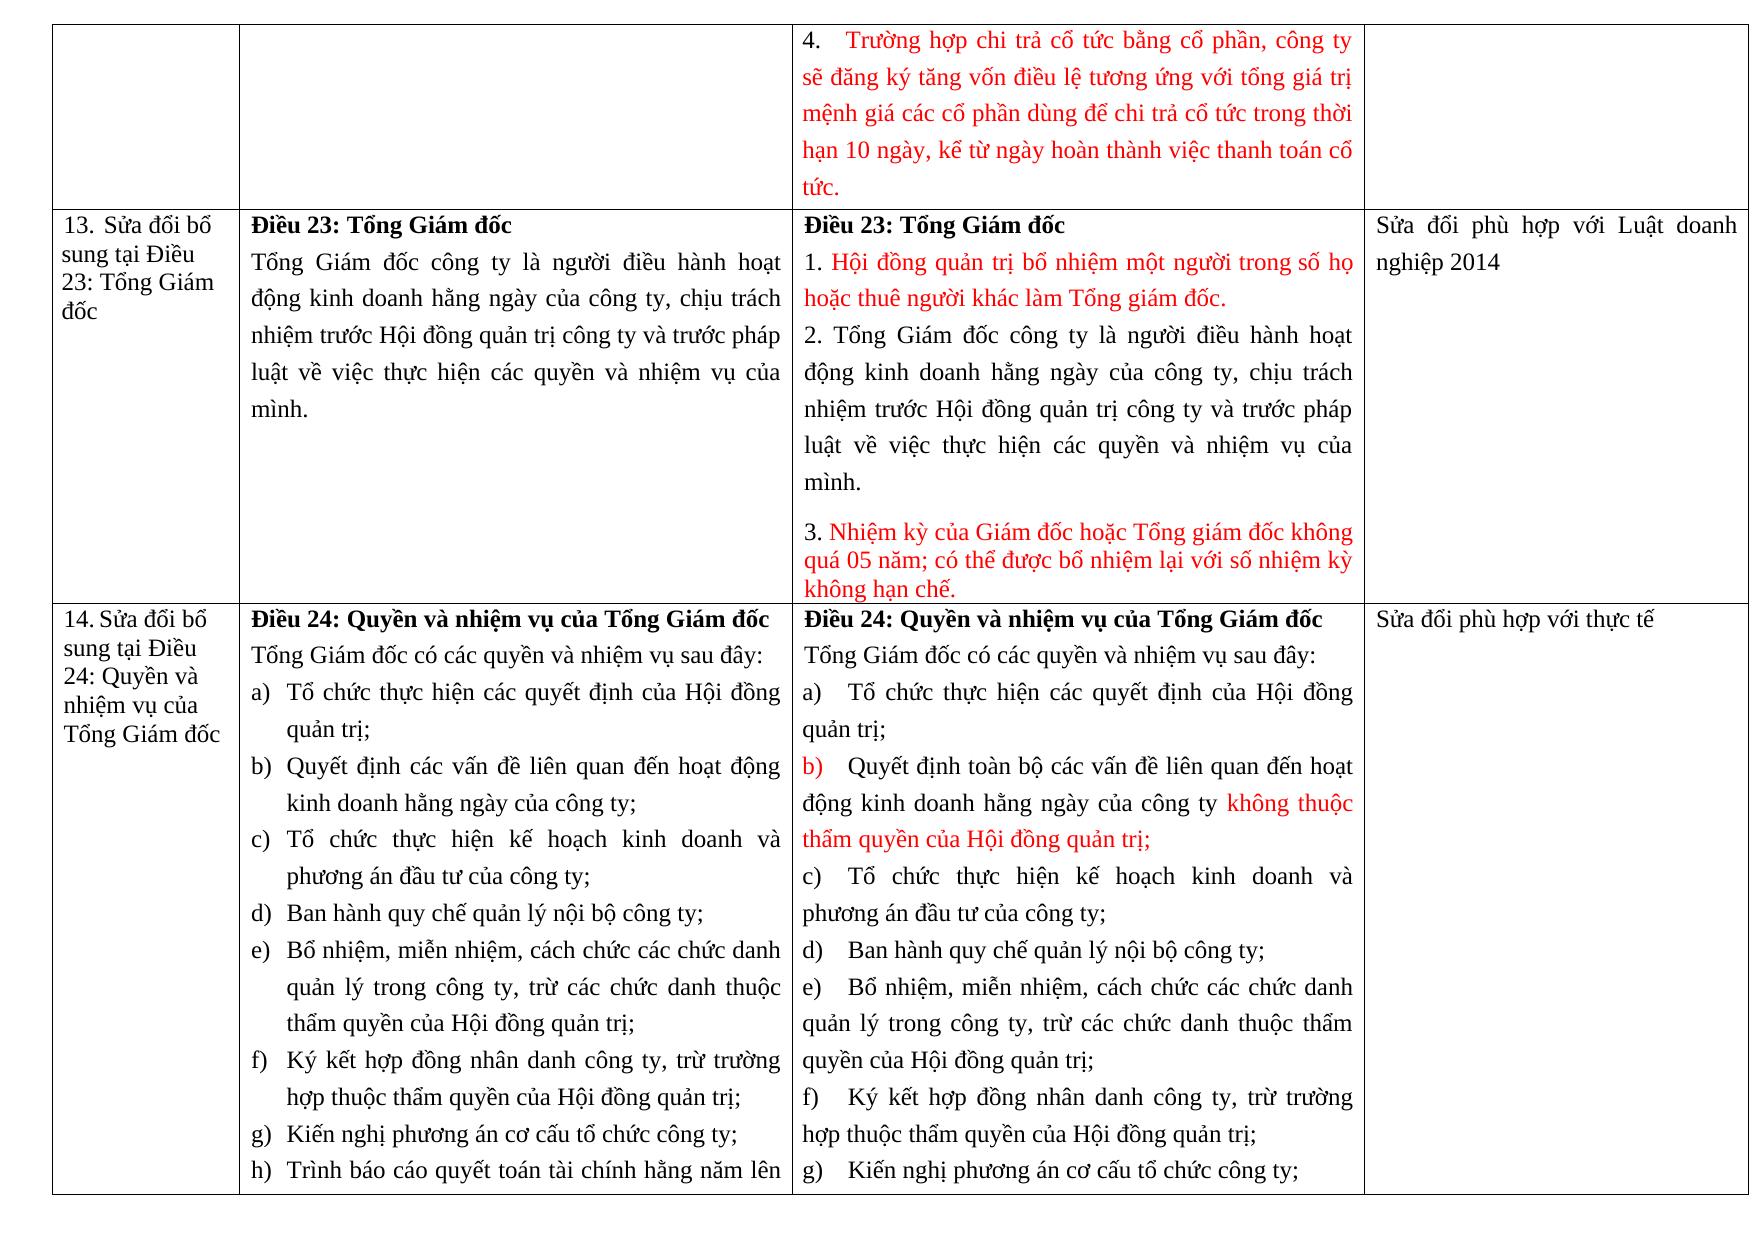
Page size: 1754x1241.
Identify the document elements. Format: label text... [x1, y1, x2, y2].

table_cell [53, 604, 239, 1193]
table_cell Điều 23: Tổng Giám đốc Tổng Giám đốc công ty là người điều hành hoạt động kinh doanh hằng ngày của công ty, chịu trách nhiệm trước Hội đồng quản trị công ty và trước pháp luật về việc thực hiện các quyền và nhiệm vụ của mình. [240, 210, 792, 603]
table_cell Sửa đổi bổ sung tại Điều 23: Tổng Giám đốc [53, 210, 239, 603]
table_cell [240, 604, 792, 1193]
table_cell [1365, 604, 1748, 1193]
table_cell Sửa đổi phù hợp với Luật doanh nghiệp 2014 [1365, 210, 1748, 603]
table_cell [1365, 25, 1748, 209]
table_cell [793, 604, 1364, 1193]
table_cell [53, 25, 239, 209]
table_cell Điều 23: Tổng Giám đốc 1. Hội đồng quản trị bổ nhiệm một người trong số họ hoặc thuê người khác làm Tổng giám đốc. 2. Tổng Giám đốc công ty là người điều hành hoạt động kinh doanh hằng ngày của công ty, chịu trách nhiệm trước Hội đồng quản trị công ty và trước pháp luật về việc thực hiện các quyền và nhiệm vụ của mình. 3. Nhiệm kỳ của Giám đốc hoặc Tổng giám đốc không quá 05 năm; có thể được bổ nhiệm lại với số nhiệm kỳ không hạn chế. [793, 210, 1364, 603]
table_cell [793, 25, 1364, 209]
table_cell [240, 25, 792, 209]
